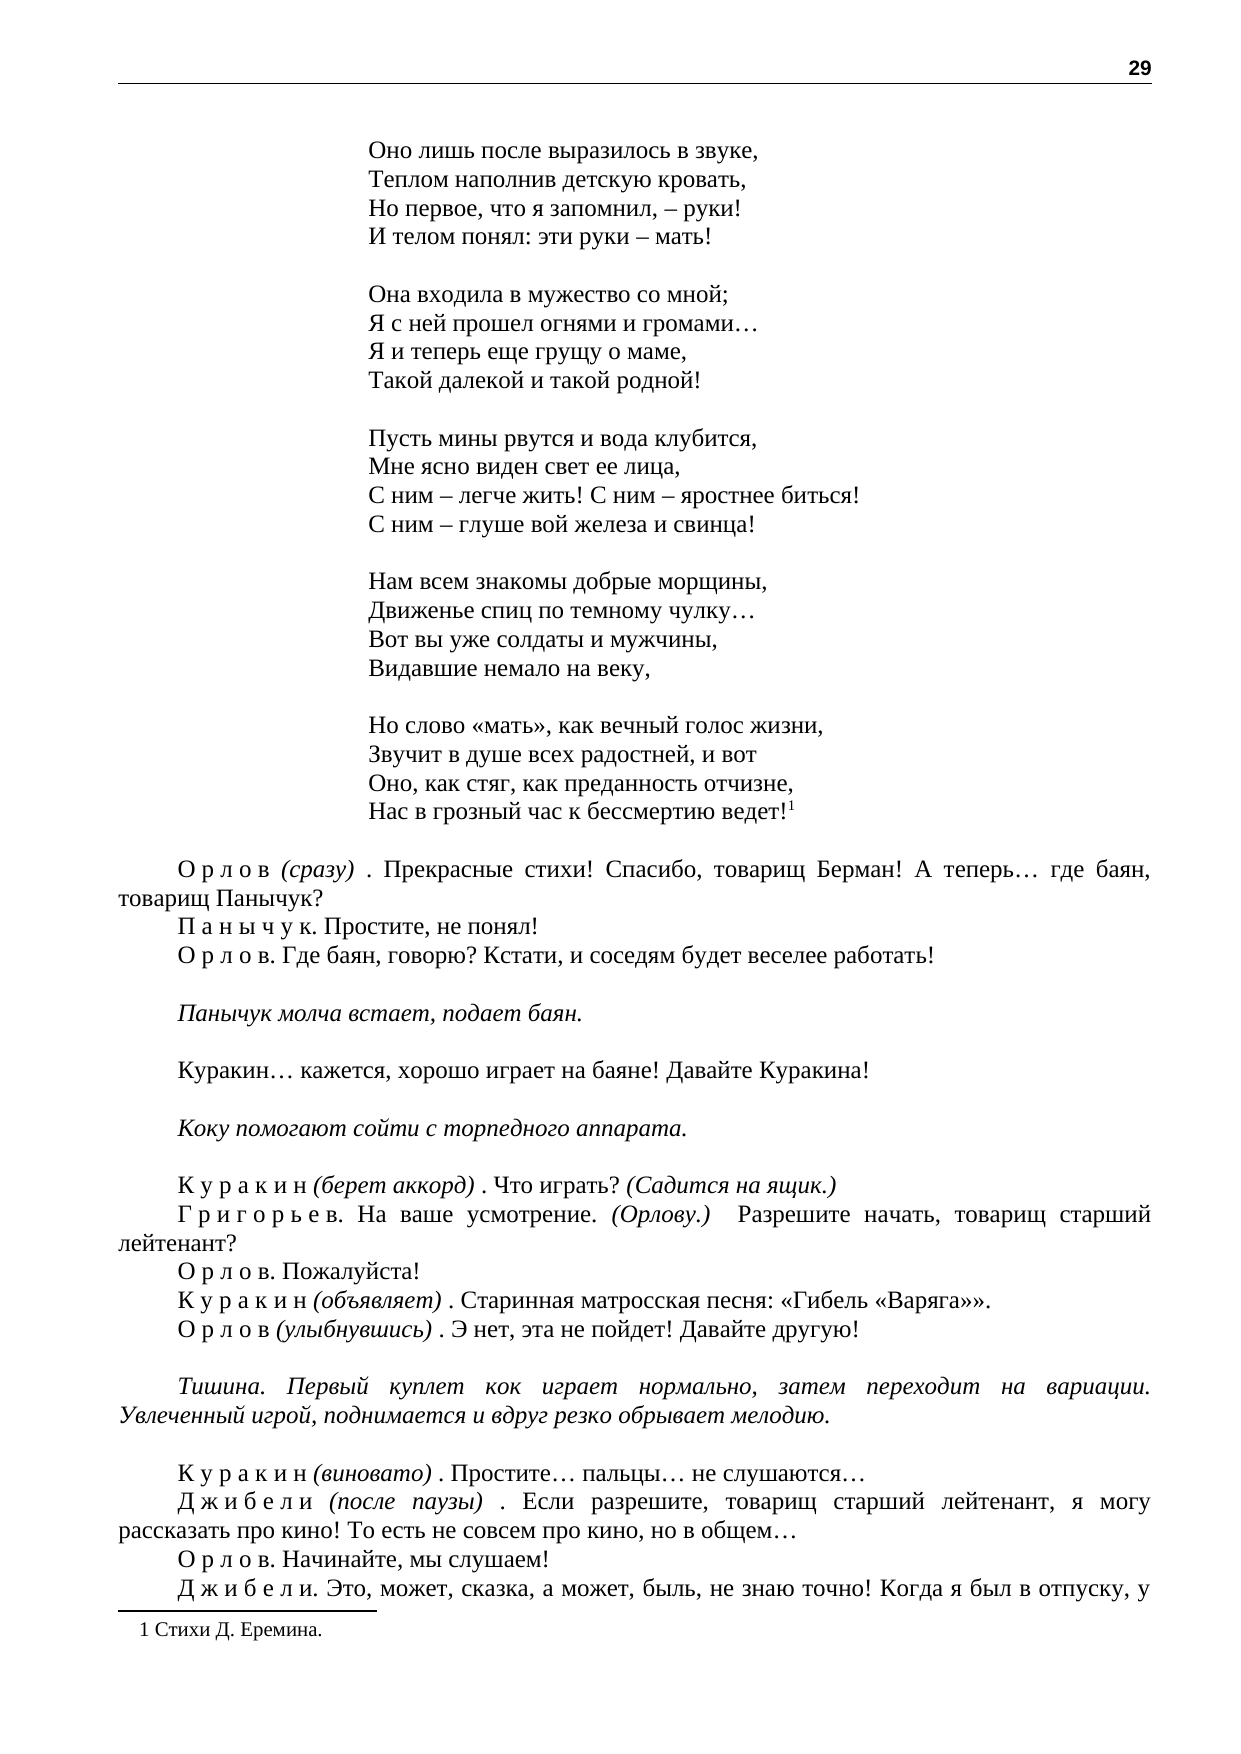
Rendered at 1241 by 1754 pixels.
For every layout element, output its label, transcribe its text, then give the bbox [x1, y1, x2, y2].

text Куракин… кажется, хорошо играет на баяне! Давайте Куракина! [118, 1055, 1152, 1084]
text Вот вы уже солдаты и мужчины, [326, 624, 1089, 653]
text Такой далекой и такой родной! [326, 365, 1089, 394]
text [118, 1573, 1152, 1601]
text П а н ы ч у к. Простите, не понял! [118, 911, 1152, 940]
text Нас в грозный час к бессмертию ведет! [326, 796, 1089, 825]
text Г р и г о р ь е в. На ваше усмотрение. (Орлову.) Разрешите начать, товарищ старший лейтенант? [118, 1199, 1152, 1256]
text Коку помогают сойти с торпедного аппарата. [118, 1113, 1152, 1141]
text Мне ясно виден свет ее лица, [326, 451, 1089, 480]
text С ним – глуше вой железа и свинца! [326, 509, 1089, 538]
text Она входила в мужество со мной; [326, 279, 1089, 308]
text Но слово «мать», как вечный голос жизни, [326, 710, 1089, 739]
text Видавшие немало на веку, [326, 653, 1089, 681]
text К у р а к и н (объявляет) . Старинная матросская песня: «Гибель «Варяга»». [118, 1285, 1152, 1314]
text Пусть мины рвутся и вода клубится, [326, 423, 1089, 451]
text Оно, как стяг, как преданность отчизне, [326, 768, 1089, 796]
text К у р а к и н (виновато) . Простите… пальцы… не слушаются… [118, 1458, 1152, 1486]
text О р л о в. Где баян, говорю? Кстати, и соседям будет веселее работать! [118, 940, 1152, 969]
text К у р а к и н (берет аккорд) . Что играть? (Садится на ящик.) [118, 1170, 1152, 1199]
text О р л о в. Начинайте, мы слушаем! [118, 1544, 1152, 1573]
text Д ж и б е л и (после паузы) . Если разрешите, товарищ старший лейтенант, я могу рассказать про кино! То есть не совсем про кино, но в общем… [118, 1486, 1152, 1544]
text Панычук молча встает, подает баян. [118, 998, 1152, 1026]
text И телом понял: эти руки – мать! [326, 221, 1089, 250]
text Звучит в душе всех радостней, и вот [326, 739, 1089, 768]
text С ним – легче жить! С ним – яростнее биться! [326, 480, 1089, 509]
text Я с ней прошел огнями и громами… [326, 308, 1089, 336]
text О р л о в (улыбнувшись) . Э нет, эта не пойдет! Давайте другую! [118, 1314, 1152, 1343]
text Оно лишь после выразилось в звуке, [326, 135, 1089, 164]
text Нам всем знакомы добрые морщины, [326, 566, 1089, 595]
text Но первое, что я запомнил, – руки! [326, 193, 1089, 221]
text Тишина. Первый куплет кок играет нормально, затем переходит на вариации. Увлеченный игрой, поднимается и вдруг резко обрывает мелодию. [118, 1371, 1152, 1429]
text Теплом наполнив детскую кровать, [326, 164, 1089, 193]
text Движенье спиц по темному чулку… [326, 595, 1089, 624]
text О р л о в. Пожалуйста! [118, 1256, 1152, 1285]
text Я и теперь еще грущу о маме, [326, 336, 1089, 365]
text О р л о в (сразу) . Прекрасные стихи! Спасибо, товарищ Берман! А теперь… где баян, товарищ Панычук? [118, 854, 1152, 911]
